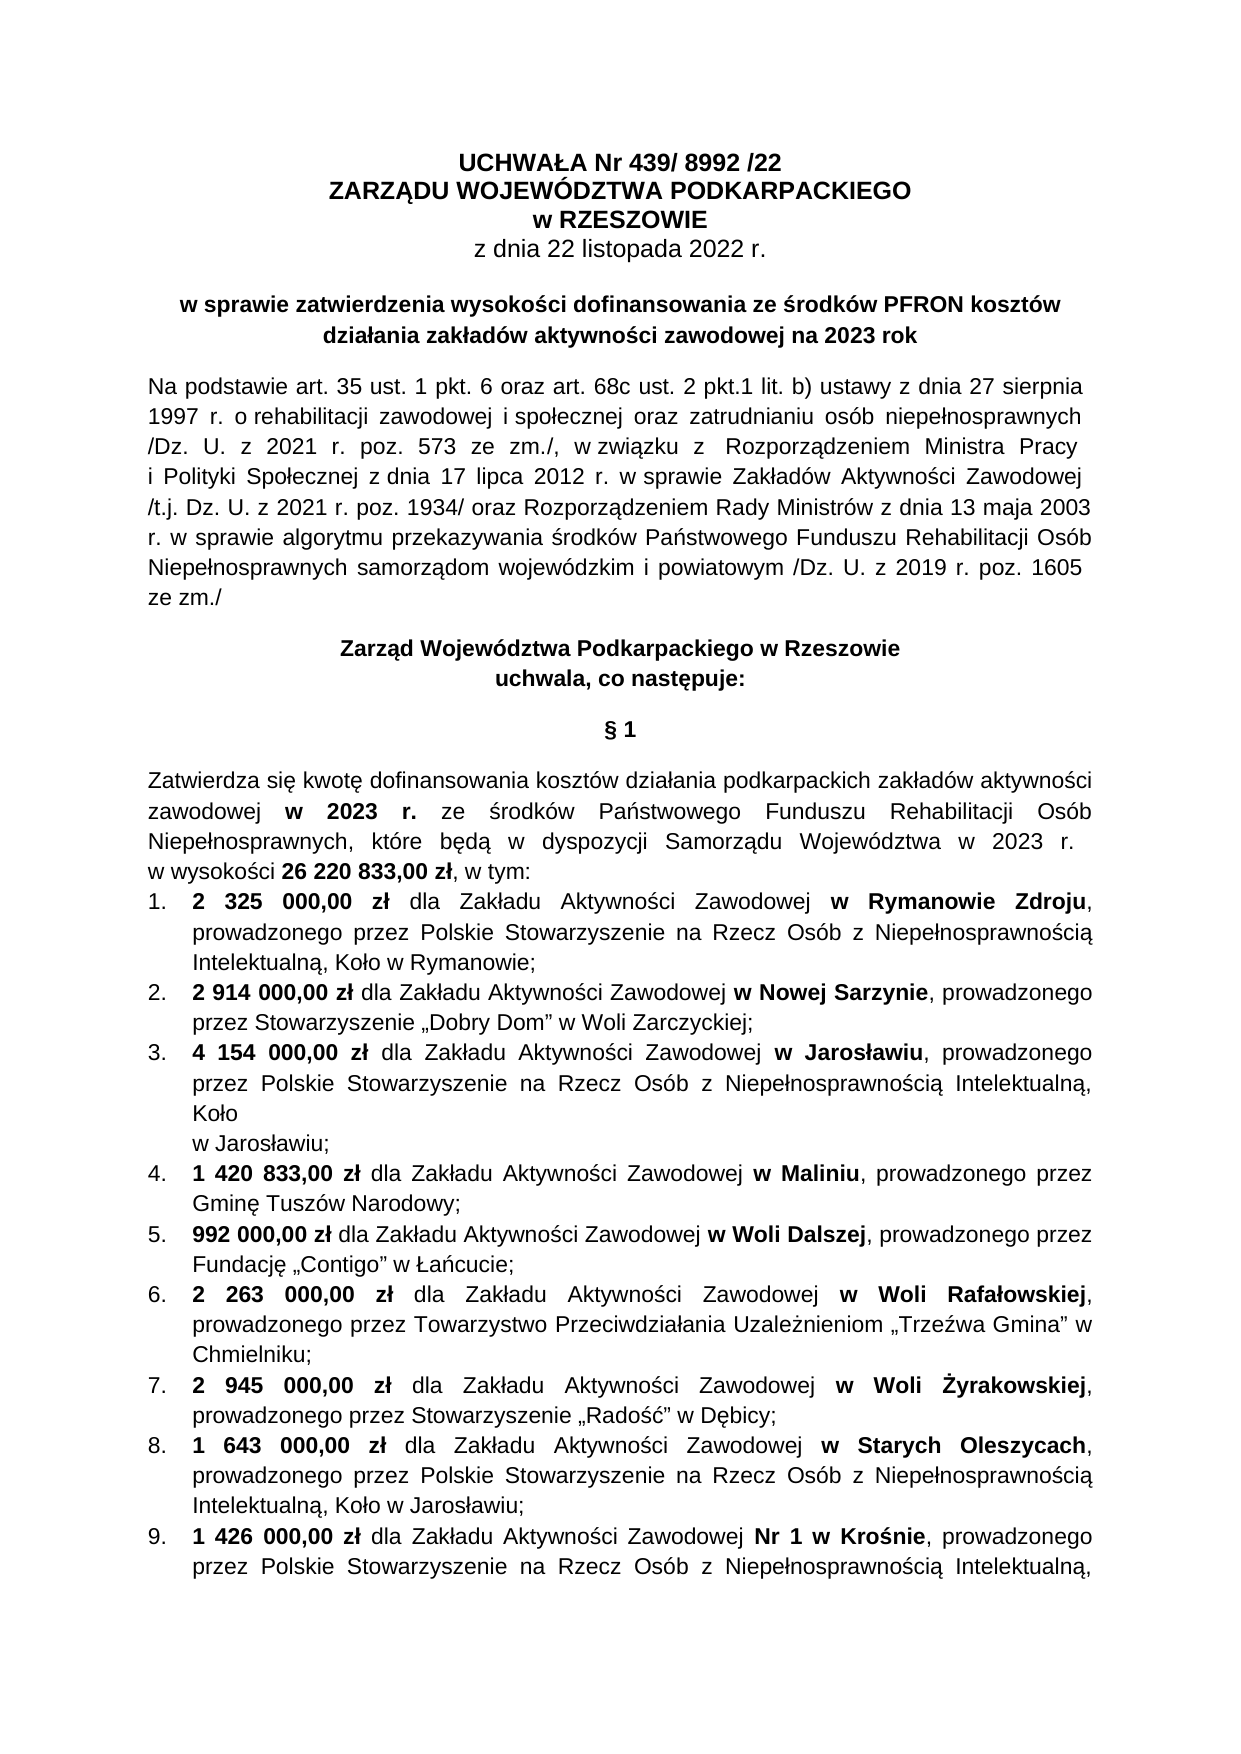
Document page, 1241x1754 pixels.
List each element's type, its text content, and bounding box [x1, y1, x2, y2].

text Zatwierdza się kwotę dofinansowania kosztów działania podkarpackich zakładów aktywności zawodowej w 2023 r. ze środków Państwowego Funduszu Rehabilitacji Osób Niepełnosprawnych, które będą w dyspozycji Samorządu Województwa w 2023 r. w wysokości 26 220 833,00 zł, w tym: [148, 767, 1093, 884]
list 2 325 000,00 zł dla Zakładu Aktywności Zawodowej w Rymanowie Zdroju, prowadzonego przez Polskie Stowarzyszenie na Rzecz Osób z Niepełnosprawnością Intelektualną, Koło w Rymanowie; [148, 888, 1093, 975]
text uchwala, co następuje: [148, 665, 1093, 692]
text UCHWAŁA Nr 439/ 8992 /22 [148, 148, 1093, 176]
text w RZESZOWIE [148, 205, 1093, 234]
text ZARZĄDU WOJEWÓDZTWA PODKARPACKIEGO [148, 176, 1093, 205]
text Zarząd Województwa Podkarpackiego w Rzeszowie [148, 635, 1093, 661]
list 4 154 000,00 zł dla Zakładu Aktywności Zawodowej w Jarosławiu, prowadzonego przez Polskie Stowarzyszenie na Rzecz Osób z Niepełnosprawnością Intelektualną, Koło w Jarosławiu; [148, 1039, 1093, 1156]
list 2 945 000,00 zł dla Zakładu Aktywności Zawodowej w Woli Żyrakowskiej, prowadzonego przez Stowarzyszenie „Radość” w Dębicy; [148, 1372, 1093, 1428]
list 1 420 833,00 zł dla Zakładu Aktywności Zawodowej w Maliniu, prowadzonego przez Gminę Tuszów Narodowy; [148, 1160, 1093, 1217]
text Na podstawie art. 35 ust. 1 pkt. 6 oraz art. 68c ust. 2 pkt.1 lit. b) ustawy z dnia 27 sierpnia 1997 r. o rehabilitacji zawodowej i społecznej oraz zatrudnianiu osób niepełnosprawnych /Dz. U. z 2021 r. poz. 573 ze zm./, w związku z Rozporządzeniem Ministra Pracy i Polityki Społecznej z dnia 17 lipca 2012 r. w sprawie Zakładów Aktywności Zawodowej /t.j. Dz. U. z 2021 r. poz. 1934/ oraz Rozporządzeniem Rady Ministrów z dnia 13 maja 2003 r. w sprawie algorytmu przekazywania środków Państwowego Funduszu Rehabilitacji Osób Niepełnosprawnych samorządom wojewódzkim i powiatowym /Dz. U. z 2019 r. poz. 1605 ze zm./ [148, 373, 1093, 610]
text w sprawie zatwierdzenia wysokości dofinansowania ze środków PFRON kosztów działania zakładów aktywności zawodowej na 2023 rok [148, 291, 1093, 348]
list 2 263 000,00 zł dla Zakładu Aktywności Zawodowej w Woli Rafałowskiej, prowadzonego przez Towarzystwo Przeciwdziałania Uzależnieniom „Trzeźwa Gmina” w Chmielniku; [148, 1281, 1093, 1368]
text § 1 [148, 716, 1093, 743]
list 992 000,00 zł dla Zakładu Aktywności Zawodowej w Woli Dalszej, prowadzonego przez Fundację „Contigo” w Łańcucie; [148, 1221, 1093, 1277]
text z dnia 22 listopada 2022 r. [148, 234, 1093, 263]
list 2 914 000,00 zł dla Zakładu Aktywności Zawodowej w Nowej Sarzynie, prowadzonego przez Stowarzyszenie „Dobry Dom” w Woli Zarczyckiej; [148, 979, 1093, 1035]
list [148, 1523, 1093, 1579]
list 1 643 000,00 zł dla Zakładu Aktywności Zawodowej w Starych Oleszycach, prowadzonego przez Polskie Stowarzyszenie na Rzecz Osób z Niepełnosprawnością Intelektualną, Koło w Jarosławiu; [148, 1432, 1093, 1519]
